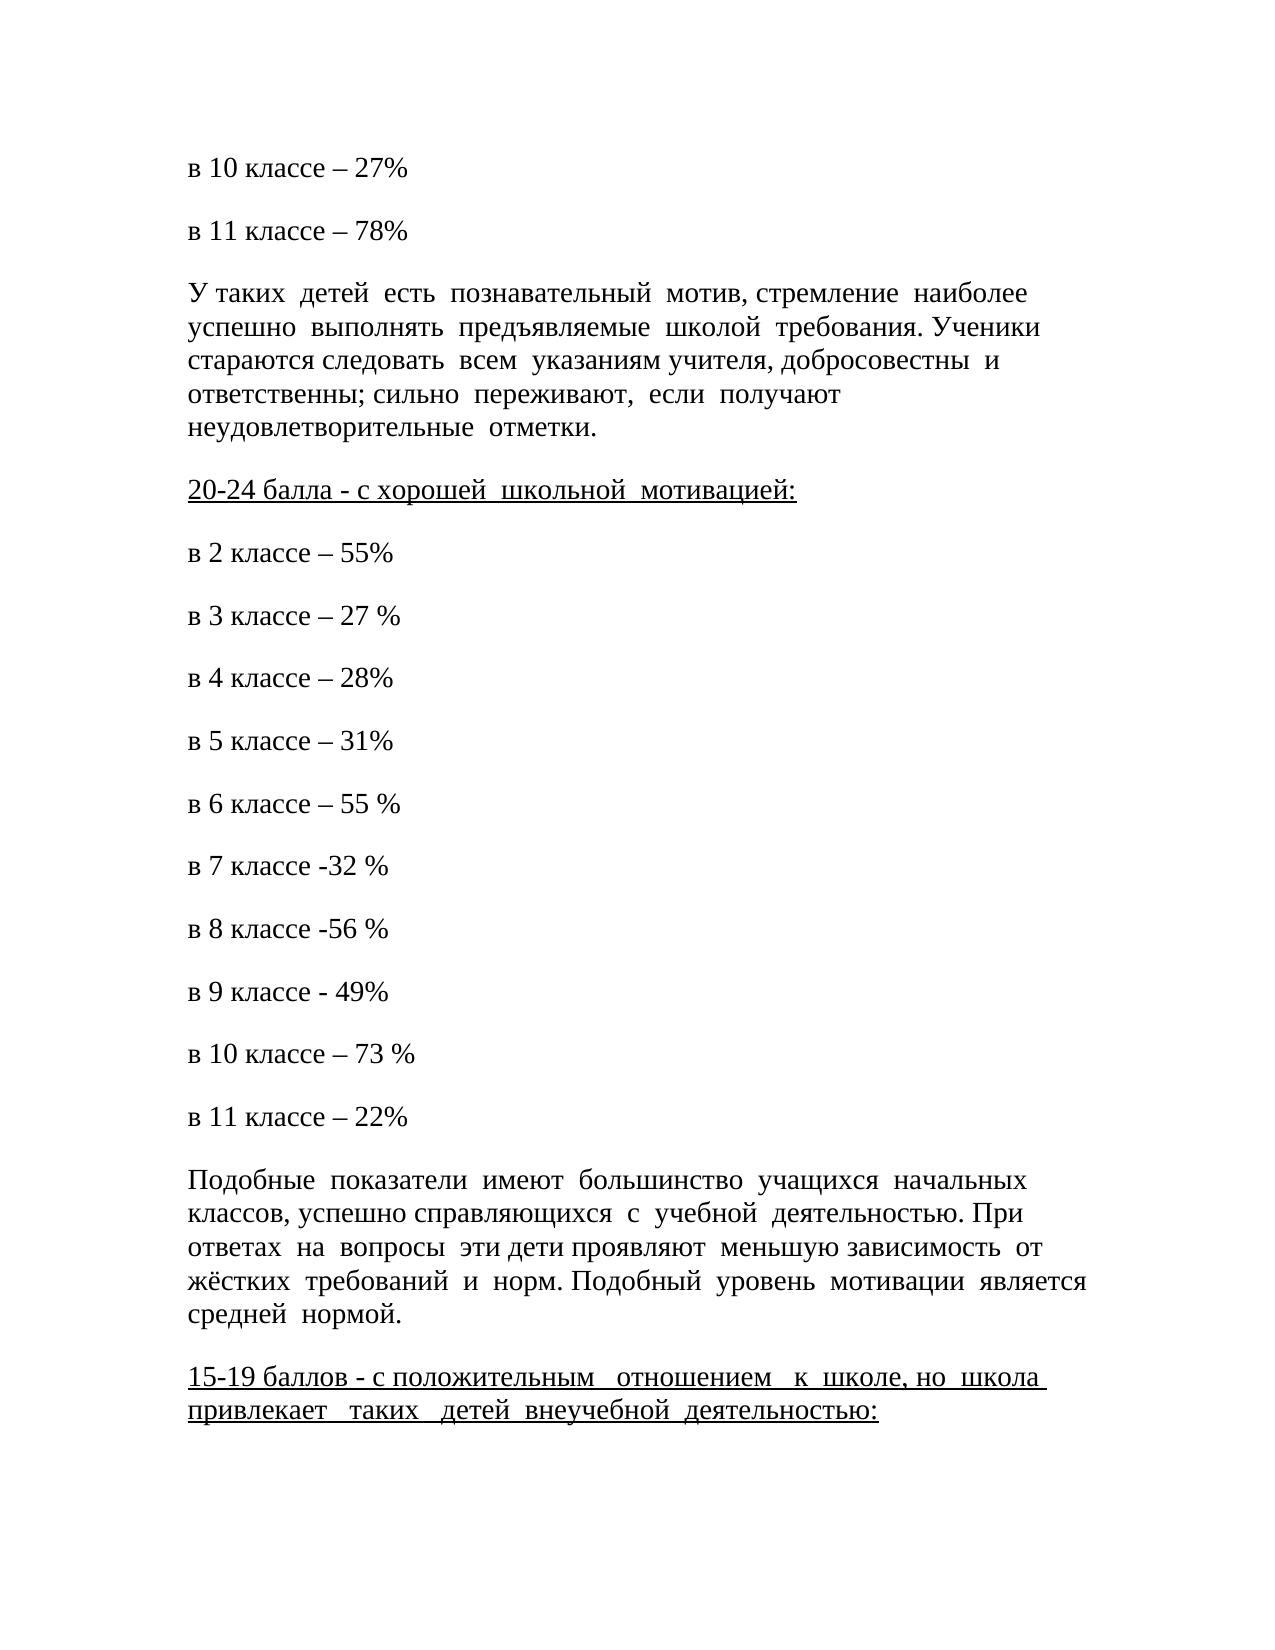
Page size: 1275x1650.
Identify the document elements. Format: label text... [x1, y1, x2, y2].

text в 5 классе – 31% [187, 723, 1087, 757]
text в 2 классе – 55% [187, 535, 1087, 568]
text Подобные показатели имеют большинство учащихся начальных классов, успешно справляющихся с учебной деятельностью. При ответах на вопросы эти дети проявляют меньшую зависимость от жёстких требований и норм. Подобный уровень мотивации является средней нормой. [187, 1162, 1087, 1330]
text в 6 классе – 55 % [187, 786, 1087, 819]
text в 11 классе – 78% [187, 213, 1087, 246]
text 15-19 баллов - с положительным отношением к школе, но школа привлекает таких детей внеучебной деятельностью: [187, 1359, 1087, 1426]
text в 10 классе – 27% [187, 150, 1087, 183]
text 20-24 балла - с хорошей школьной мотивацией: [187, 472, 1087, 506]
text в 7 классе -32 % [187, 848, 1087, 882]
text в 3 классе – 27 % [187, 598, 1087, 631]
text в 10 классе – 73 % [187, 1037, 1087, 1070]
text в 11 классе – 22% [187, 1099, 1087, 1133]
text в 8 классе -56 % [187, 911, 1087, 945]
text У таких детей есть познавательный мотив, стремление наиболее успешно выполнять предъявляемые школой требования. Ученики стараются следовать всем указаниям учителя, добросовестны и ответственны; сильно переживают, если получают неудовлетворительные отметки. [187, 275, 1087, 443]
text в 9 классе - 49% [187, 974, 1087, 1007]
text в 4 классе – 28% [187, 660, 1087, 694]
